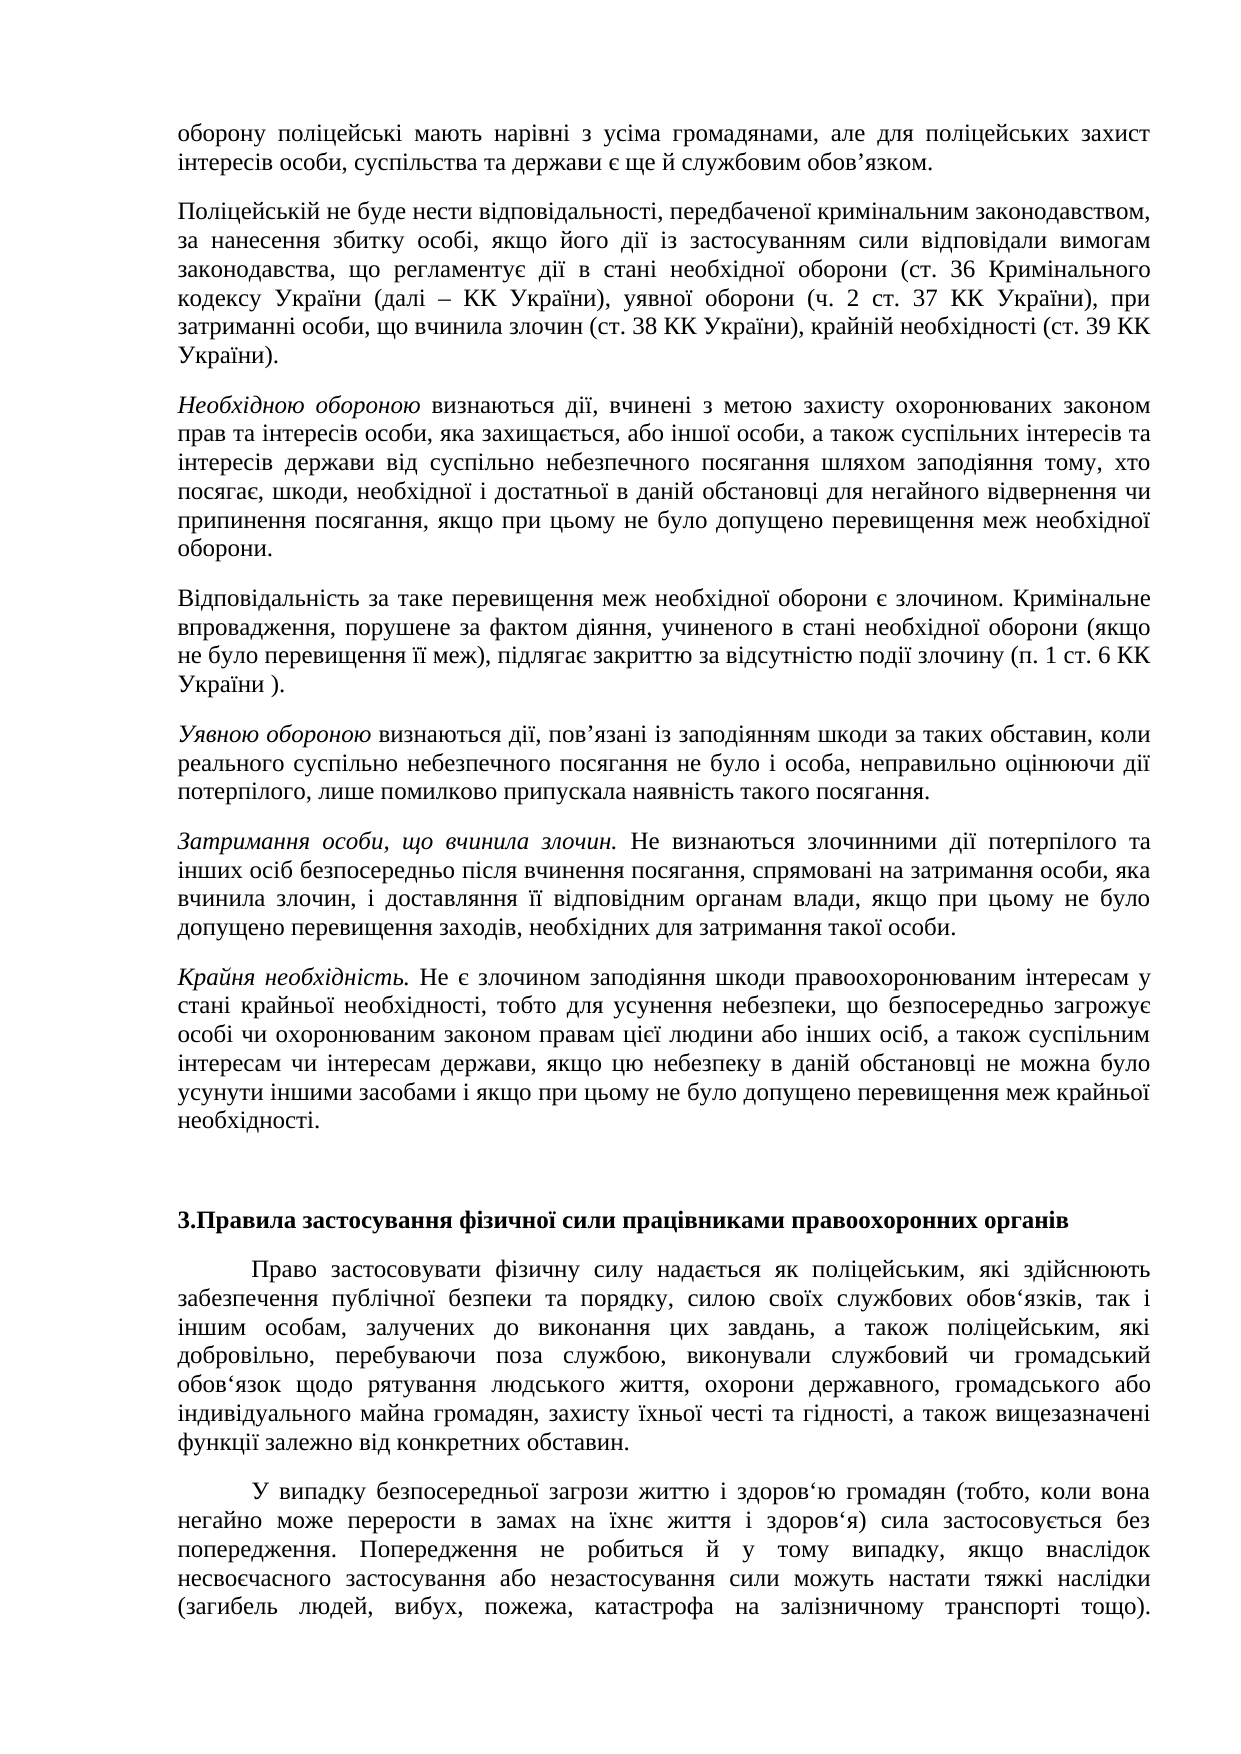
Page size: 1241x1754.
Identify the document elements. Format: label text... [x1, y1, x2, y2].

text 3.Правила застосування фізичної сили працівниками правоохоронних органів [177, 1205, 1152, 1233]
text Поліцейській не буде нести відповідальності, передбаченої кримінальним законодавством, за нанесення збитку особі, якщо його дії із застосуванням сили відповідали вимогам законодавства, що регламентує дії в стані необхідної оборони (ст. 36 Кримінального кодексу України (далі – КК України), уявної оборони (ч. 2 ст. 37 КК України), при затриманні особи, що вчинила злочин (ст. 38 КК України), крайній необхідності (ст. 39 КК України). [177, 196, 1152, 369]
text Уявною обороною визнаються дії, пов’язані із заподіянням шкоди за таких обставин, коли реального суспільно небезпечного посягання не було і особа, неправильно оцінюючи дії потерпілого, лише помилково припускала наявність такого посягання. [177, 719, 1152, 805]
text Необхідною обороною визнаються дії, вчинені з метою захисту охоронюваних законом прав та інтересів особи, яка захищається, або іншої особи, а також суспільних інтересів та інтересів держави від суспільно небезпечного посягання шляхом заподіяння тому, хто посягає, шкоди, необхідної і достатньої в даній обстановці для негайного відвернення чи припинення посягання, якщо при цьому не було допущено перевищення меж необхідної оборони. [177, 390, 1152, 562]
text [177, 1476, 1152, 1620]
text Затримання особи, що вчинила злочин. Не визнаються злочинними дії потерпілого та інших осіб безпосередньо після вчинення посягання, спрямовані на затримання особи, яка вчинила злочин, і доставляння її відповідним органам влади, якщо при цьому не було допущено перевищення заходів, необхідних для затримання такої особи. [177, 826, 1152, 941]
text Крайня необхідність. Не є злочином заподіяння шкоди правоохоронюваним інтересам у стані крайньої необхідності, тобто для усунення небезпеки, що безпосередньо загрожує особі чи охоронюваним законом правам цієї людини або інших осіб, а також суспільним інтересам чи інтересам держави, якщо цю небезпеку в даній обстановці не можна було усунути іншими засобами і якщо при цьому не було допущено перевищення меж крайньої необхідності. [177, 962, 1152, 1134]
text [177, 118, 1152, 176]
text Право застосовувати фізичну силу надається як поліцейським, які здійснюють забезпечення публічної безпеки та порядку, силою своїх службових обов‘язків, так і іншим особам, залучених до виконання цих завдань, а також поліцейським, які добровільно, перебуваючи поза службою, виконували службовий чи громадський обов‘язок щодо рятування людського життя, охорони державного, громадського або індивідуального майна громадян, захисту їхньої честі та гідності, а також вищезазначені функції залежно від конкретних обставин. [177, 1254, 1152, 1456]
text Відповідальність за таке перевищення меж необхідної оборони є злочином. Кримінальне впровадження, порушене за фактом діяння, учиненого в стані необхідної оборони (якщо не було перевищення її меж), підлягає закриттю за відсутністю події злочину (п. 1 ст. 6 КК України ). [177, 583, 1152, 698]
